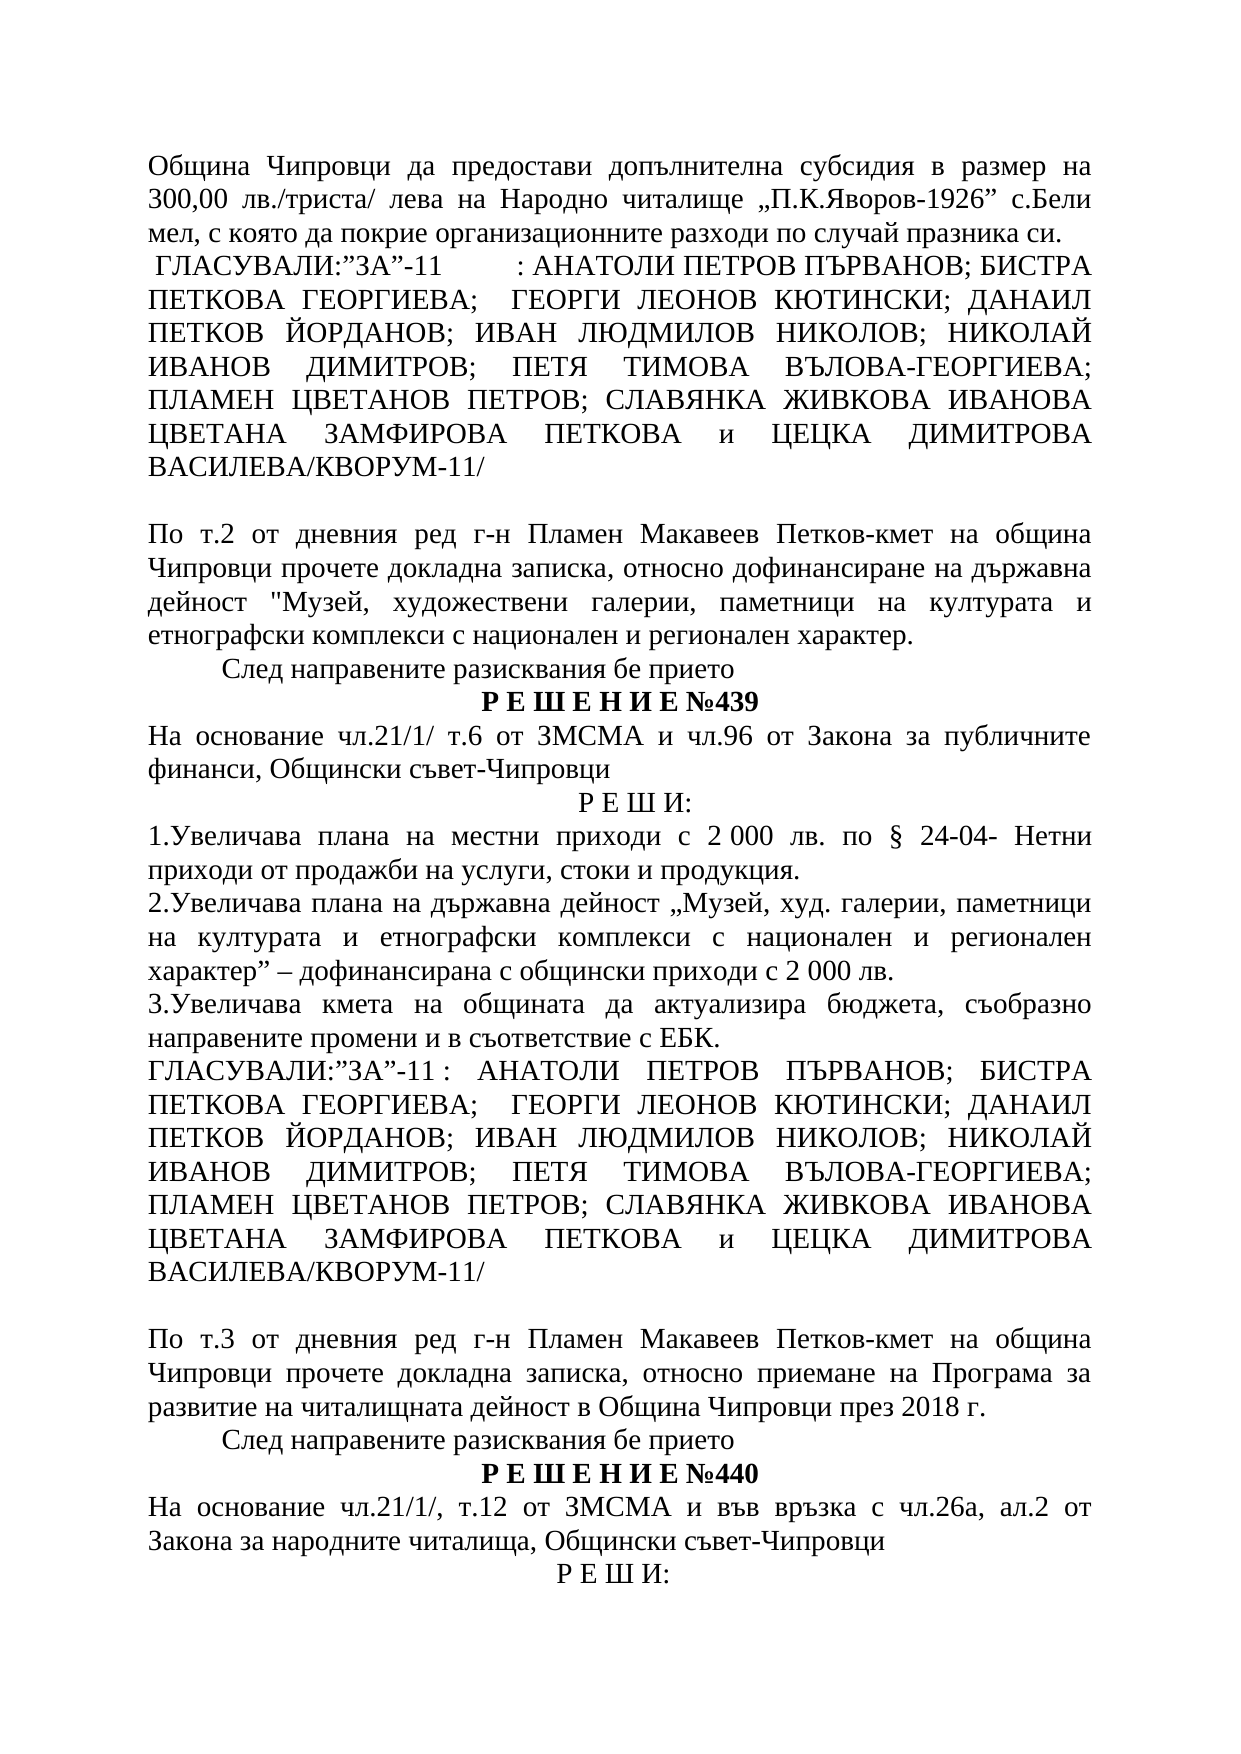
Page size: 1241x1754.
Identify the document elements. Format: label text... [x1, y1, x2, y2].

text На основание чл.21/1/, т.12 от ЗМСМА и във връзка с чл.26а, ал.2 от Закона за народните читалища, Общински съвет-Чипровци [148, 1489, 1093, 1556]
text 2.Увеличава плана на държавна дейност „Музей, худ. галерии, паметници на културата и етнографски комплекси с национален и регионален характер” – дофинансирана с общински приходи с 2 000 лв. [148, 886, 1093, 986]
text На основание чл.21/1/ т.6 от ЗМСМА и чл.96 от Закона за публичните финанси, Общински съвет-Чипровци [148, 718, 1093, 785]
text След направените разисквания бе прието [148, 651, 1093, 684]
text След направените разисквания бе прието [148, 1422, 1093, 1456]
text Р Е Ш И: [148, 1556, 1093, 1590]
text 3.Увеличава кмета на общината да актуализира бюджета, съобразно направените промени и в съответствие с ЕБК. [148, 986, 1093, 1053]
text Р Е Ш И: [148, 785, 1093, 818]
text По т.3 от дневния ред г-н Пламен Макавеев Петков-кмет на община Чипровци прочете докладна записка, относно приемане на Програма за развитие на читалищната дейност в Община Чипровци през 2018 г. [148, 1322, 1093, 1422]
text ГЛАСУВАЛИ:”ЗА”-11 : АНАТОЛИ ПЕТРОВ ПЪРВАНОВ; БИСТРА ПЕТКОВА ГЕОРГИЕВА; ГЕОРГИ ЛЕОНОВ КЮТИНСКИ; ДАНАИЛ ПЕТКОВ ЙОРДАНОВ; ИВАН ЛЮДМИЛОВ НИКОЛОВ; НИКОЛАЙ ИВАНОВ ДИМИТРОВ; ПЕТЯ ТИМОВА ВЪЛОВА-ГЕОРГИЕВА; ПЛАМЕН ЦВЕТАНОВ ПЕТРОВ; СЛАВЯНКА ЖИВКОВА ИВАНОВА ЦВЕТАНА ЗАМФИРОВА ПЕТКОВА и ЦЕЦКА ДИМИТРОВА ВАСИЛЕВА/КВОРУМ-11/ [148, 1053, 1093, 1288]
text Р Е Ш Е Н И Е №440 [148, 1456, 1093, 1489]
text ГЛАСУВАЛИ:”ЗА”-11 : АНАТОЛИ ПЕТРОВ ПЪРВАНОВ; БИСТРА ПЕТКОВА ГЕОРГИЕВА; ГЕОРГИ ЛЕОНОВ КЮТИНСКИ; ДАНАИЛ ПЕТКОВ ЙОРДАНОВ; ИВАН ЛЮДМИЛОВ НИКОЛОВ; НИКОЛАЙ ИВАНОВ ДИМИТРОВ; ПЕТЯ ТИМОВА ВЪЛОВА-ГЕОРГИЕВА; ПЛАМЕН ЦВЕТАНОВ ПЕТРОВ; СЛАВЯНКА ЖИВКОВА ИВАНОВА ЦВЕТАНА ЗАМФИРОВА ПЕТКОВА и ЦЕЦКА ДИМИТРОВА ВАСИЛЕВА/КВОРУМ-11/ [148, 248, 1093, 483]
text По т.2 от дневния ред г-н Пламен Макавеев Петков-кмет на община Чипровци прочете докладна записка, относно дофинансиране на държавна дейност "Музей, художествени галерии, паметници на културата и етнографски комплекси с национален и регионален характер. [148, 517, 1093, 651]
text 1.Увеличава плана на местни приходи с 2 000 лв. по § 24-04- Нетни приходи от продажби на услуги, стоки и продукция. [148, 818, 1093, 886]
text Община Чипровци да предостави допълнителна субсидия в размер на 300,00 лв./триста/ лева на Народно читалище „П.К.Яворов-1926” с.Бели мел, с която да покрие организационните разходи по случай празника си. [148, 148, 1093, 248]
text Р Е Ш Е Н И Е №439 [148, 684, 1093, 718]
